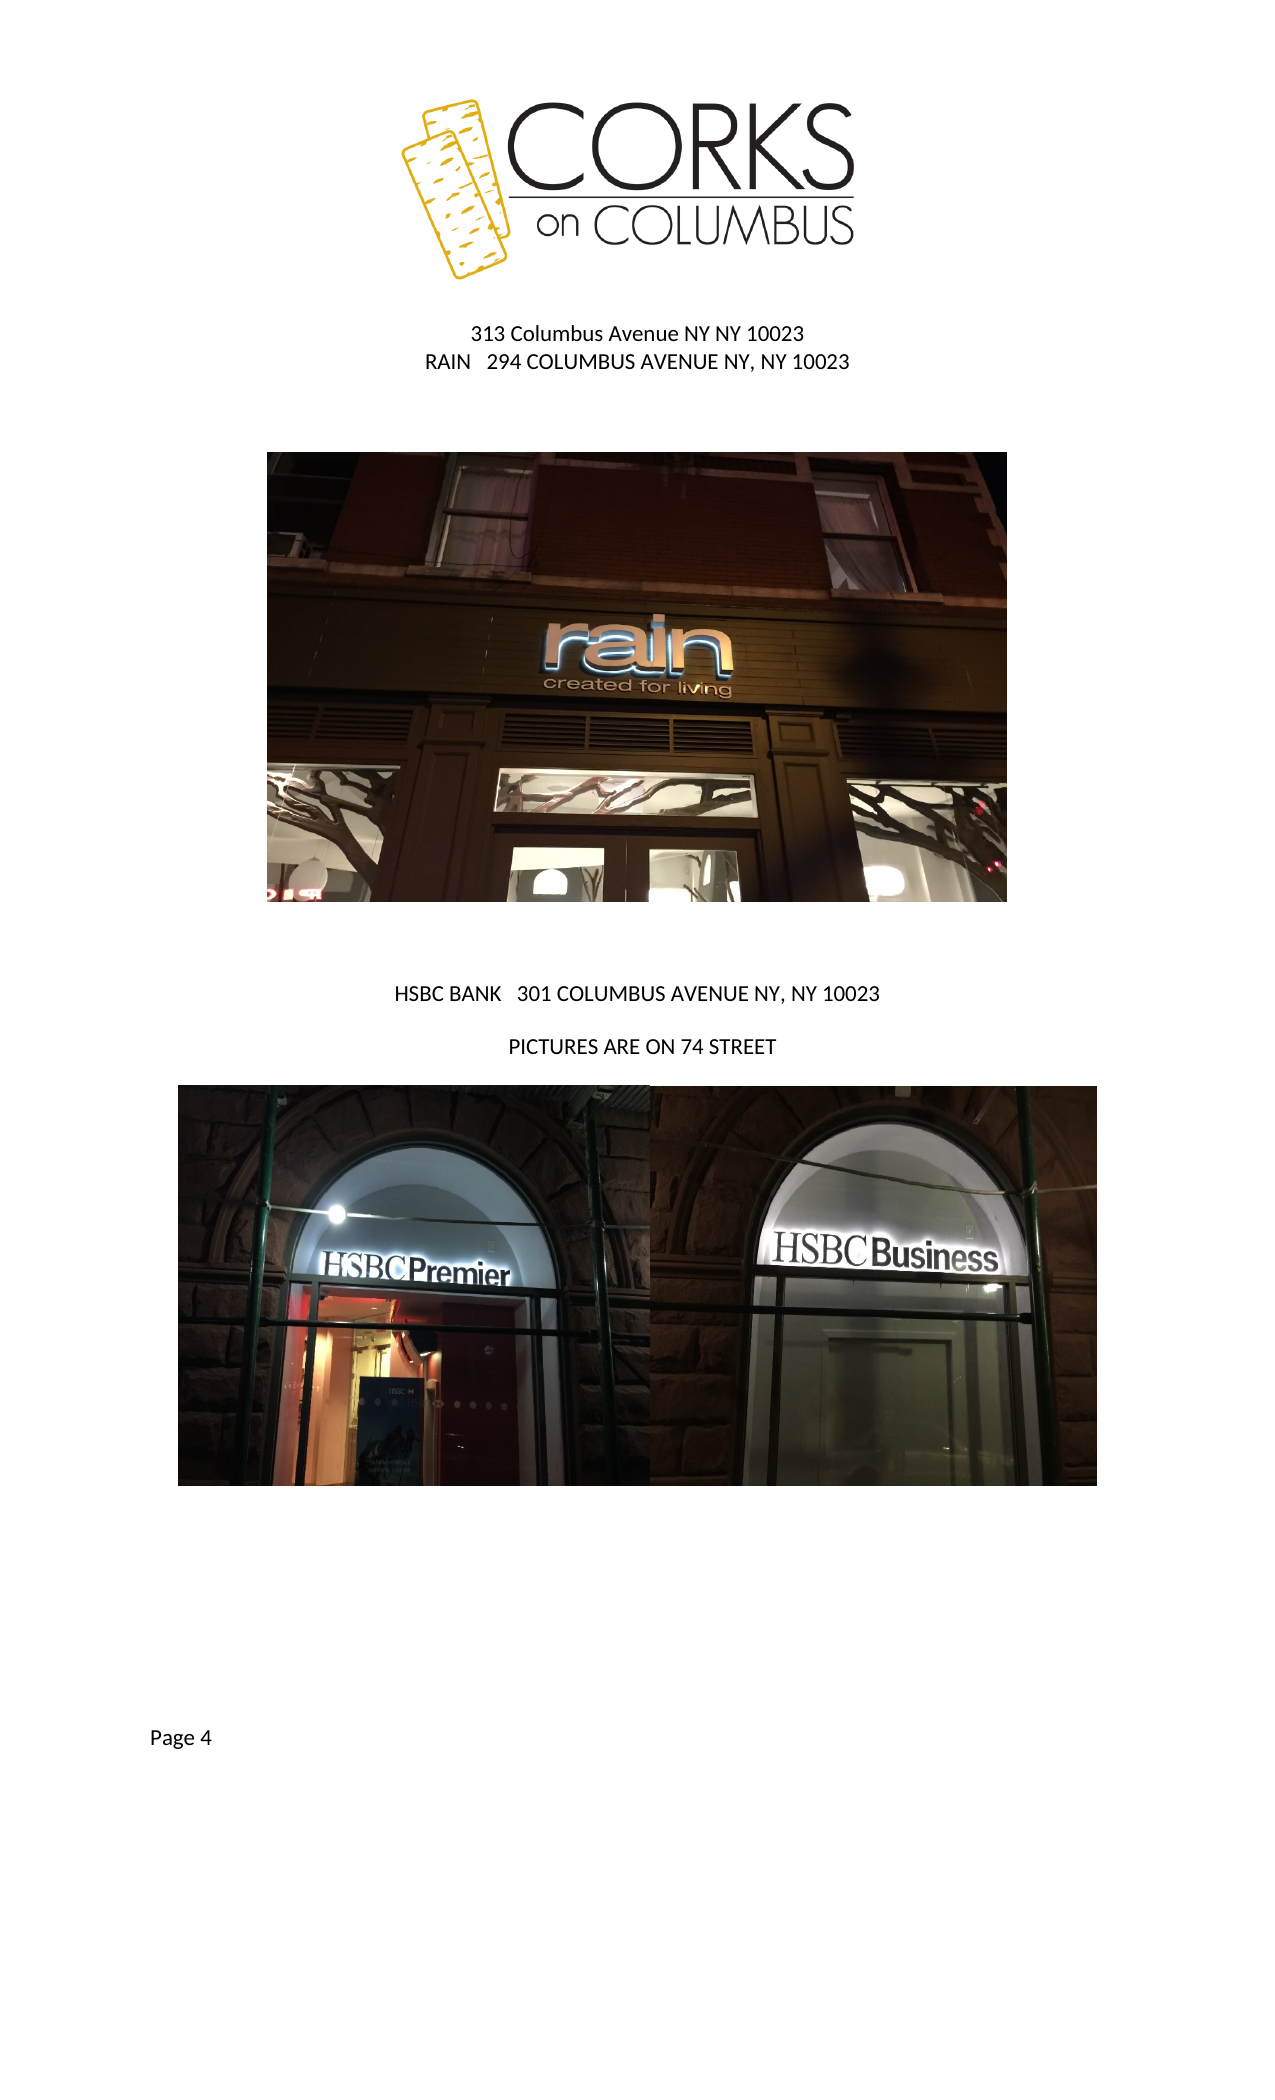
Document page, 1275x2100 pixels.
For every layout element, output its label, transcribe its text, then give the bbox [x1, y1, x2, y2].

text Page 4 [150, 1723, 1125, 1751]
text PICTURES ARE ON 74 STREET [150, 1032, 1125, 1060]
picture [267, 452, 1007, 902]
text RAIN 294 COLUMBUS AVENUE NY, NY 10023 [150, 347, 1125, 375]
text HSBC BANK 301 COLUMBUS AVENUE NY, NY 10023 [150, 979, 1125, 1007]
picture [178, 1085, 1097, 1486]
picture [388, 74, 887, 291]
